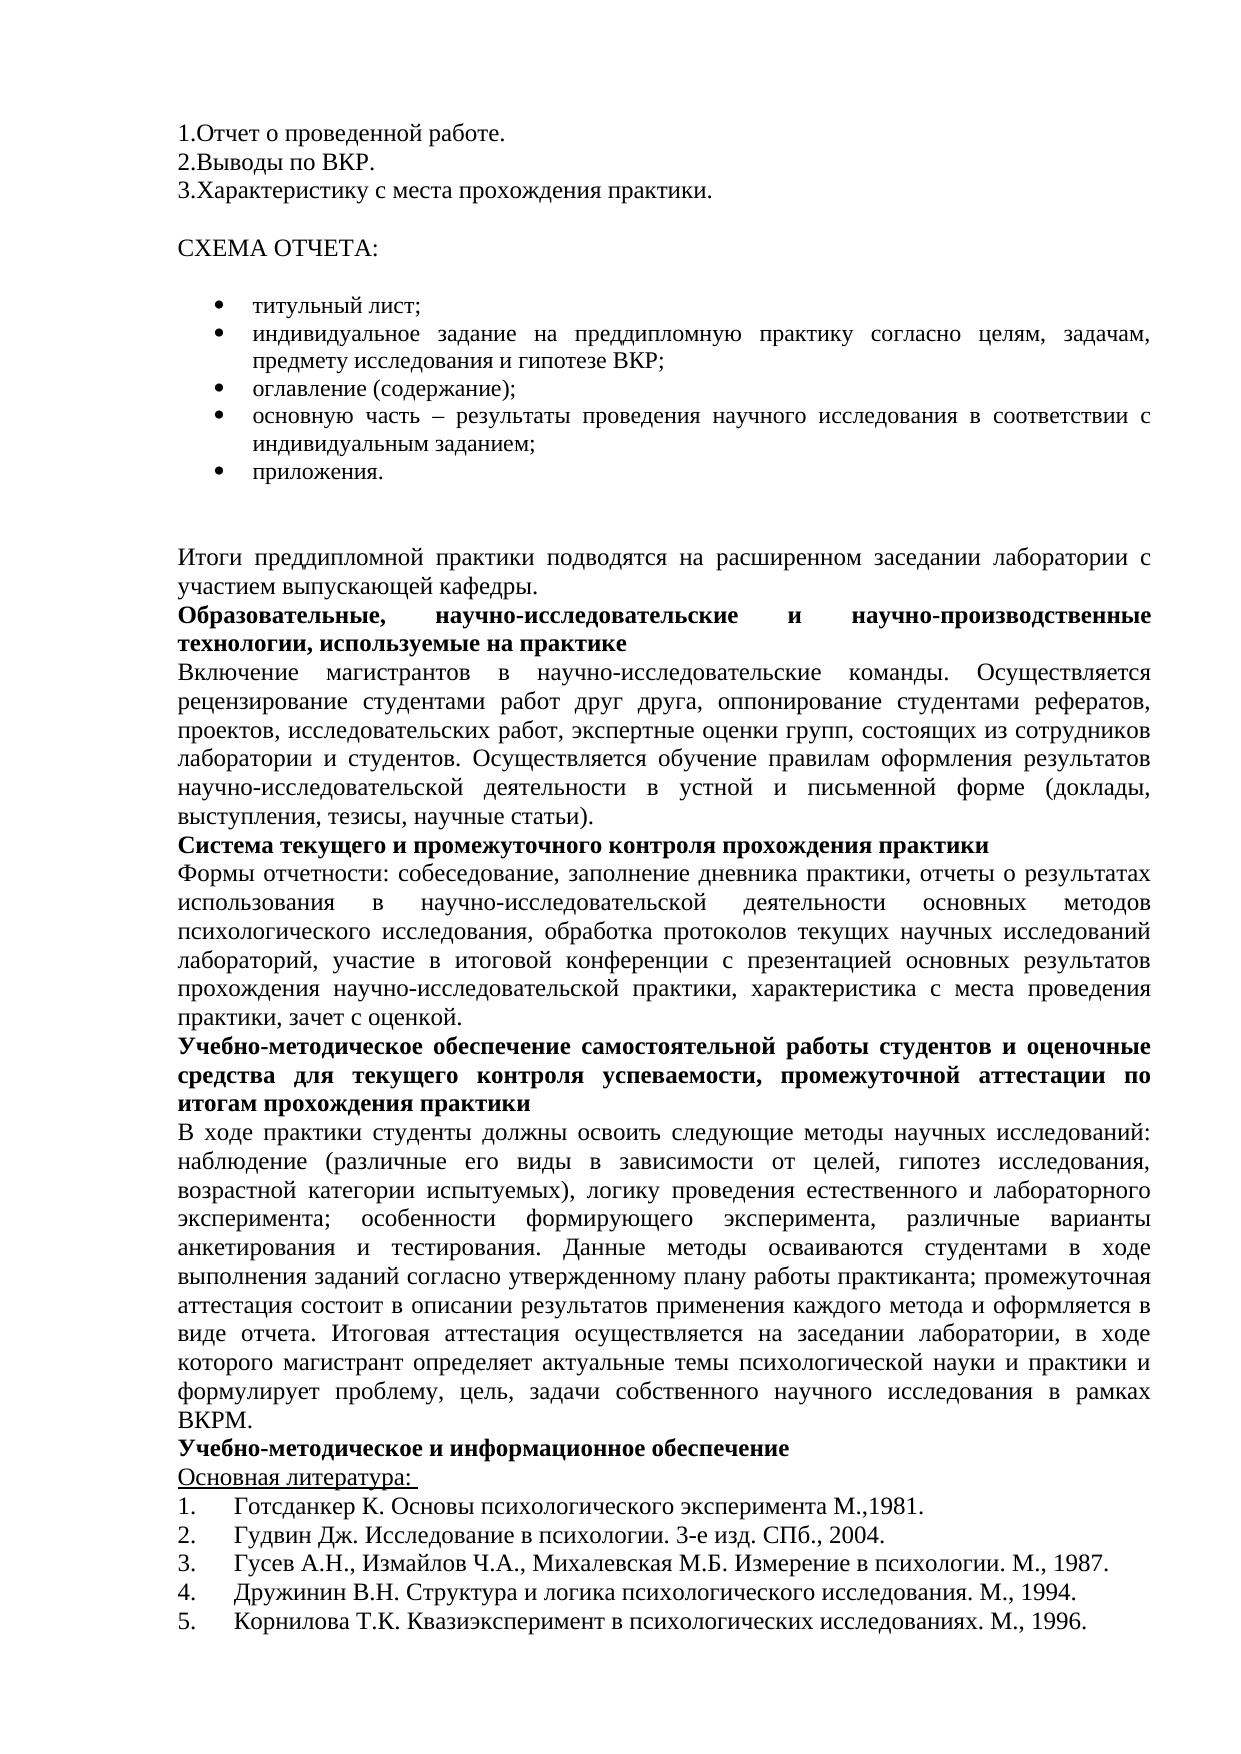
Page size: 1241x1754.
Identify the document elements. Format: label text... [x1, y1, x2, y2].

text В ходе практики студенты должны освоить следующие методы научных исследований: наблюдение (различные его виды в зависимости от целей, гипотез исследования, возрастной категории испытуемых), логику проведения естественного и лабораторного эксперимента; особенности формирующего эксперимента, различные варианты анкетирования и тестирования. Данные методы осваиваются студентами в ходе выполнения заданий согласно утвержденному плану работы практиканта; промежуточная аттестация состоит в описании результатов применения каждого метода и оформляется в виде отчета. Итоговая аттестация осуществляется на заседании лаборатории, в ходе которого магистрант определяет актуальные темы психологической науки и практики и формулирует проблему, цель, задачи собственного научного исследования в рамках ВКРМ. [177, 1117, 1152, 1433]
list Гусев А.Н., Измайлов Ч.А., Михалевская М.Б. Измерение в психологии. М., 1987. [177, 1548, 1152, 1577]
list индивидуальное задание на преддипломную практику согласно целям, задачам, предмету исследования и гипотезе ВКР; [215, 319, 1152, 374]
text 3.Характеристику с места прохождения практики. [177, 176, 1152, 204]
text Система текущего и промежуточного контроля прохождения практики [177, 830, 1152, 858]
text Учебно-методическое и информационное обеспечение [177, 1433, 1152, 1462]
text Образовательные, научно-исследовательские и научно-производственные технологии, используемые на практике [177, 600, 1152, 657]
list Гудвин Дж. Исследование в психологии. 3-е изд. СПб., 2004. [177, 1520, 1152, 1548]
text СХЕМА ОТЧЕТА: [177, 233, 1152, 262]
text Учебно-методическое обеспечение самостоятельной работы студентов и оценочные средства для текущего контроля успеваемости, промежуточной аттестации по итогам прохождения практики [177, 1031, 1152, 1117]
list Дружинин В.Н. Структура и логика психологического исследования. М., 1994. [177, 1577, 1152, 1606]
text 2.Выводы по ВКР. [177, 147, 1152, 176]
text Формы отчетности: собеседование, заполнение дневника практики, отчеты о результатах использования в научно-исследовательской деятельности основных методов психологического исследования, обработка протоколов текущих научных исследований лабораторий, участие в итоговой конференции с презентацией основных результатов прохождения научно-исследовательской практики, характеристика с места проведения практики, зачет с оценкой. [177, 858, 1152, 1031]
list основную часть – результаты проведения научного исследования в соответствии с индивидуальным заданием; [215, 401, 1152, 457]
list оглавление (содержание); [215, 374, 1152, 401]
list Корнилова Т.К. Квазиэксперимент в психологических исследованиях. М., 1996. [177, 1606, 1152, 1635]
text Включение магистрантов в научно-исследовательские команды. Осуществляется рецензирование студентами работ друг друга, оппонирование студентами рефератов, проектов, исследовательских работ, экспертные оценки групп, состоящих из сотрудников лаборатории и студентов. Осуществляется обучение правилам оформления результатов научно-исследовательской деятельности в устной и письменной форме (доклады, выступления, тезисы, научные статьи). [177, 657, 1152, 830]
list титульный лист; [215, 291, 1152, 319]
text 1.Отчет о проведенной работе. [177, 118, 1152, 147]
text Итоги преддипломной практики подводятся на расширенном заседании лаборатории с участием выпускающей кафедры. [177, 542, 1152, 600]
list Готсданкер К. Основы психологического эксперимента М.,1981. [177, 1491, 1152, 1520]
list приложения. [215, 457, 1152, 484]
text Основная литература: [177, 1462, 1152, 1491]
